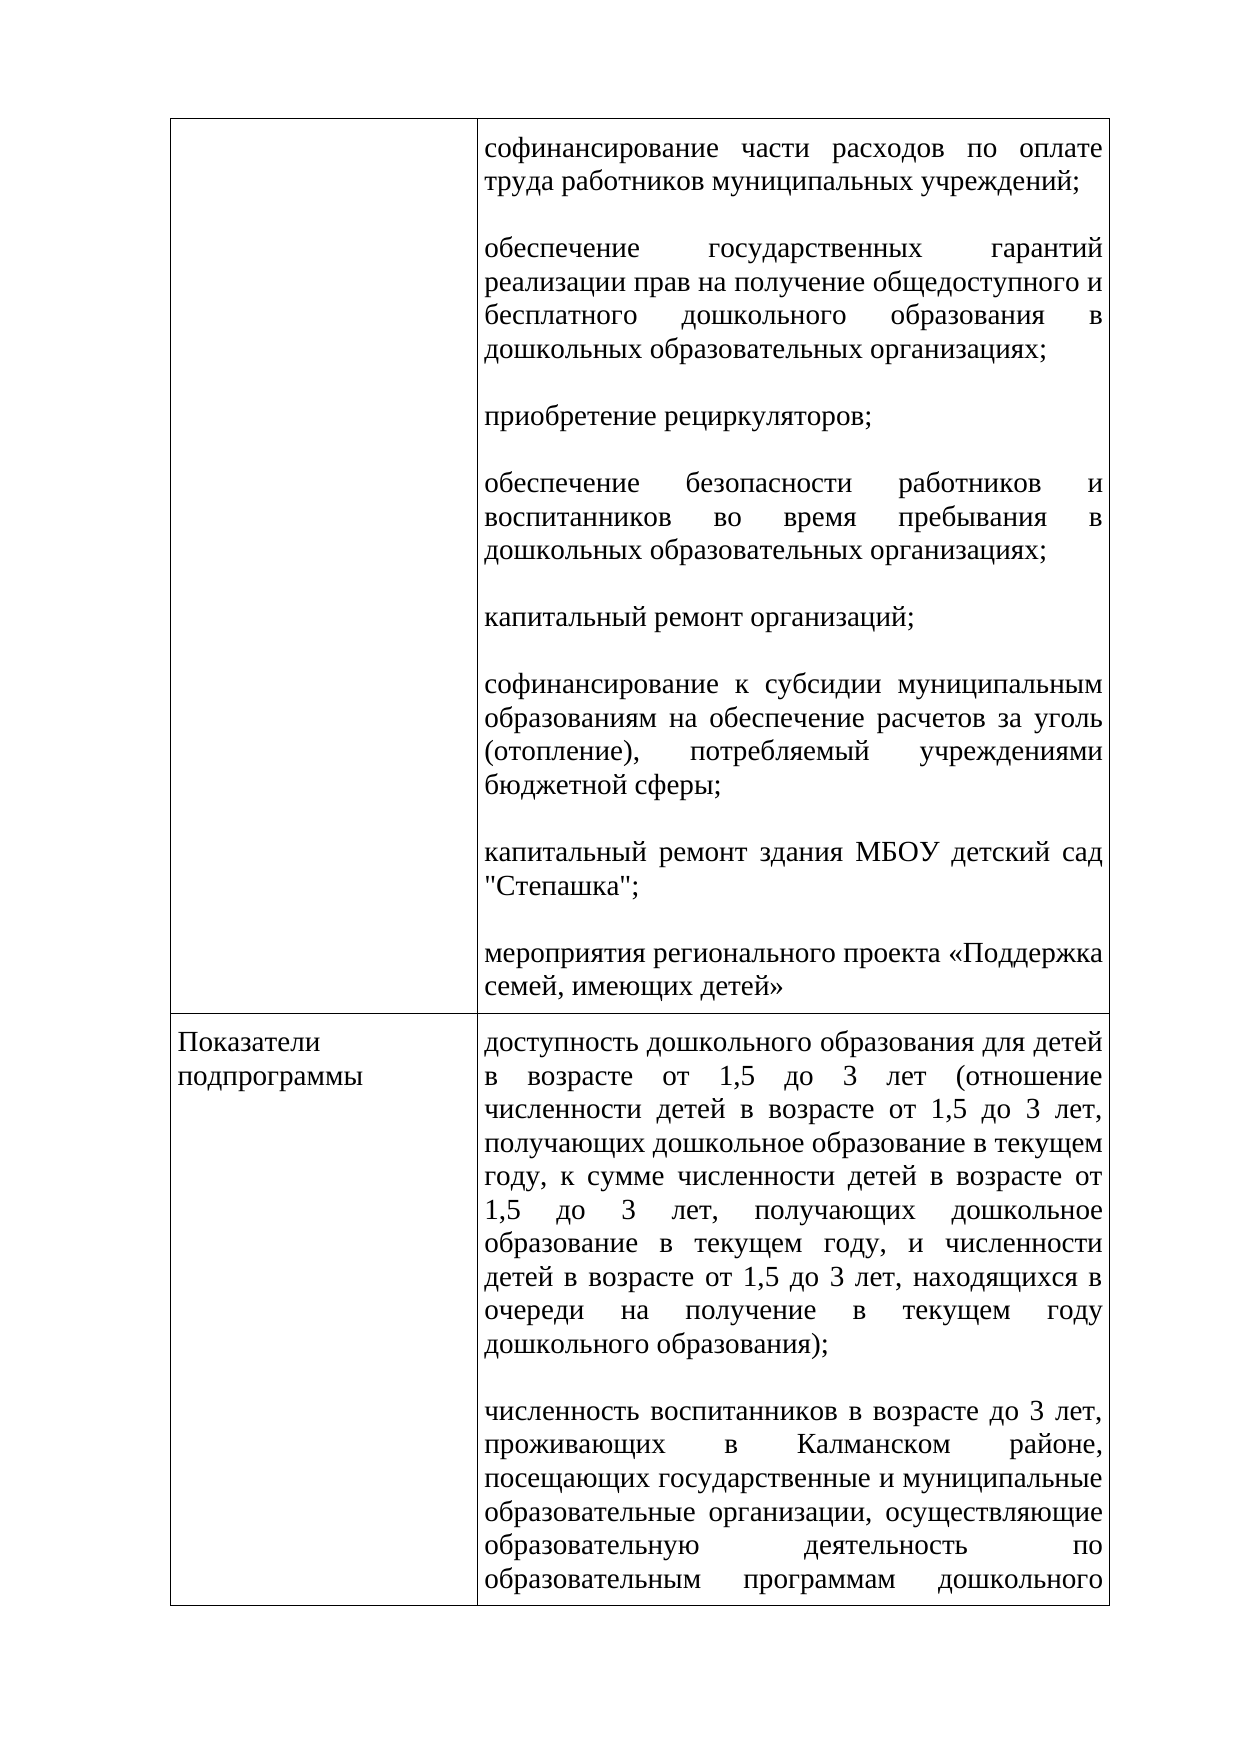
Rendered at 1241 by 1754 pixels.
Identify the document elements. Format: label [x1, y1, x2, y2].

table_cell [171, 119, 477, 1012]
table_cell [478, 119, 1109, 1012]
table_cell [171, 1014, 477, 1605]
table_cell [478, 1014, 1109, 1605]
